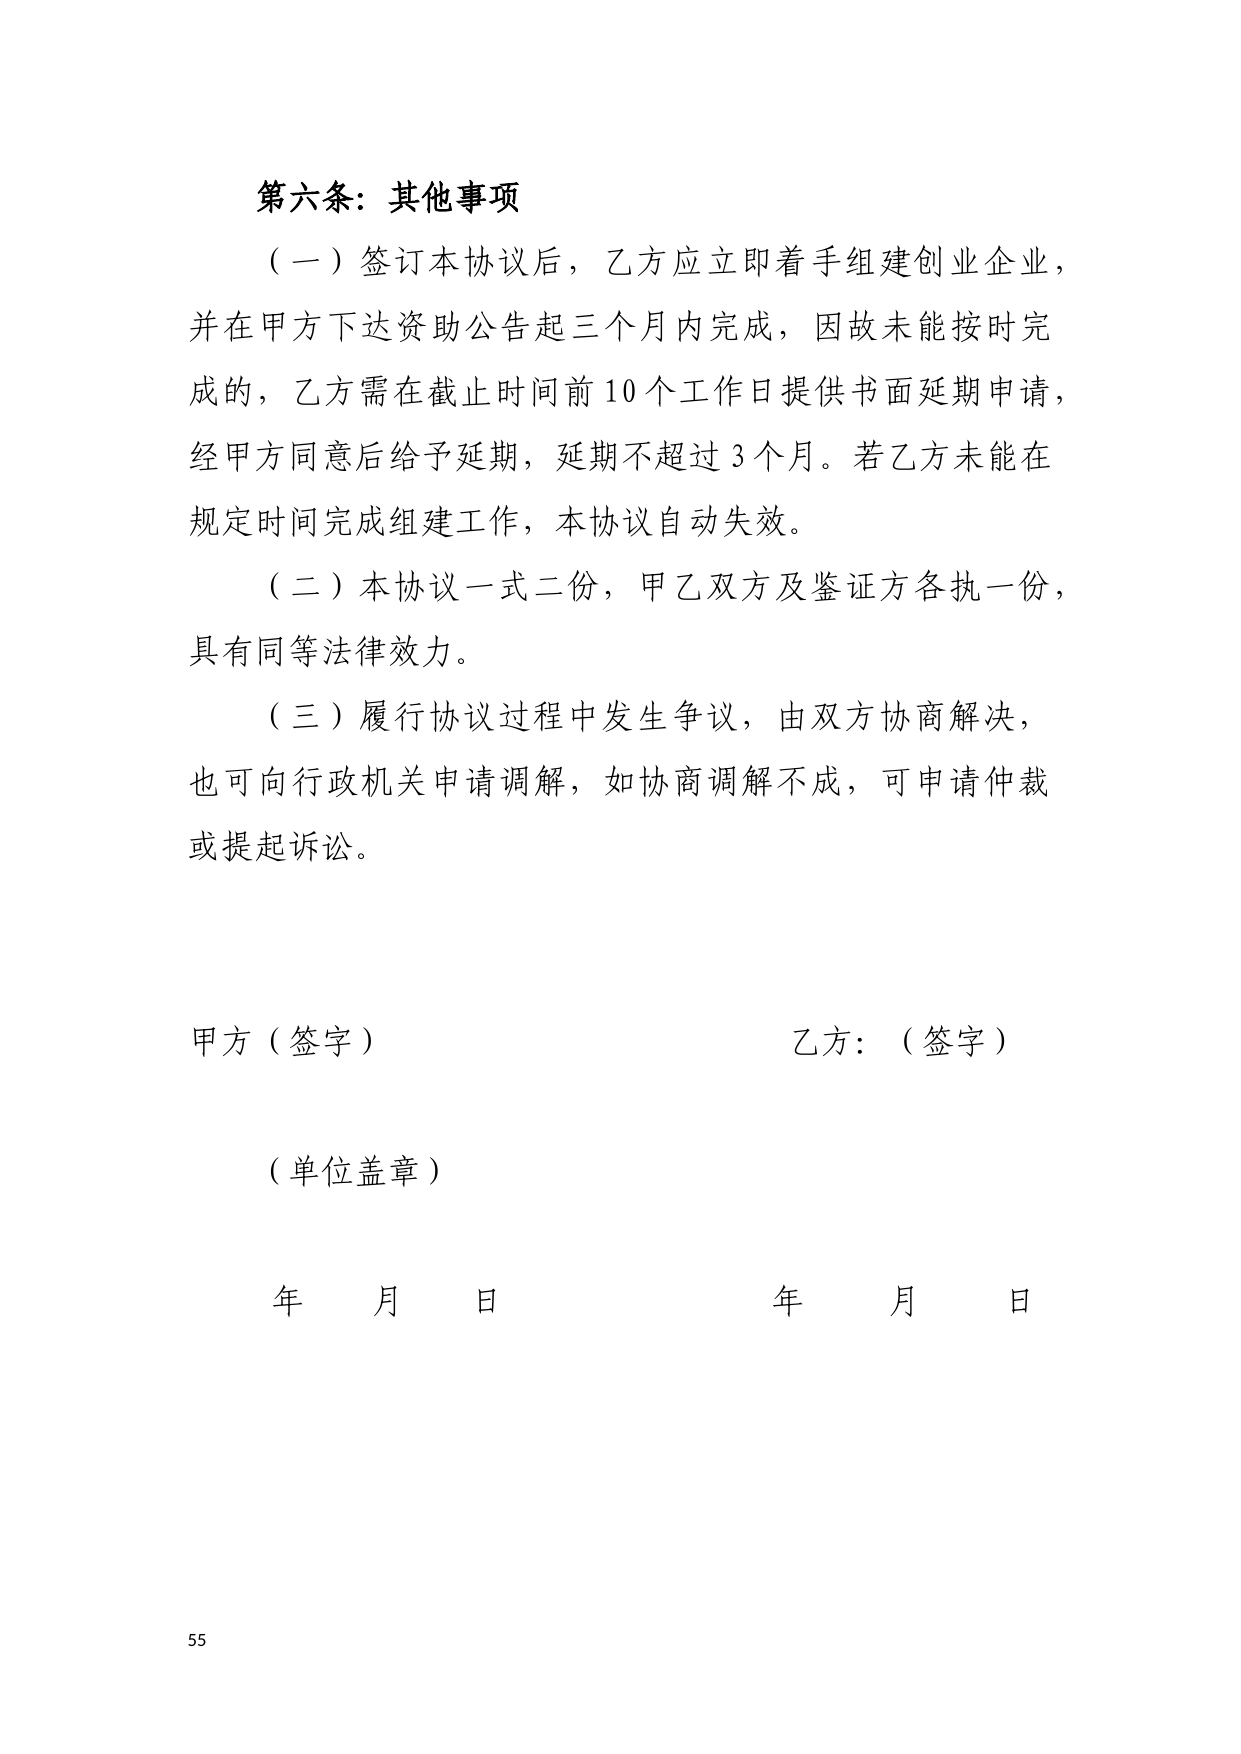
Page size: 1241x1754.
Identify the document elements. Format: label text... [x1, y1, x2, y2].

text 甲方（签字） 乙方：（签字） [187, 1007, 1053, 1072]
text （单位盖章） [187, 1137, 1053, 1202]
text 第六条：其他事项 [187, 162, 1053, 227]
text （二）本协议一式二份，甲乙双方及鉴证方各执一份，具有同等法律效力。 [187, 552, 1053, 682]
text 年 月 日 年 月 日 [187, 1267, 1053, 1332]
text （三）履行协议过程中发生争议，由双方协商解决，也可向行政机关申请调解，如协商调解不成，可申请仲裁或提起诉讼。 [187, 682, 1053, 877]
text （一）签订本协议后，乙方应立即着手组建创业企业，并在甲方下达资助公告起三个月内完成，因故未能按时完成的，乙方需在截止时间前10个工作日提供书面延期申请，经甲方同意后给予延期，延期不超过3个月。若乙方未能在规定时间完成组建工作，本协议自动失效。 [187, 227, 1053, 552]
